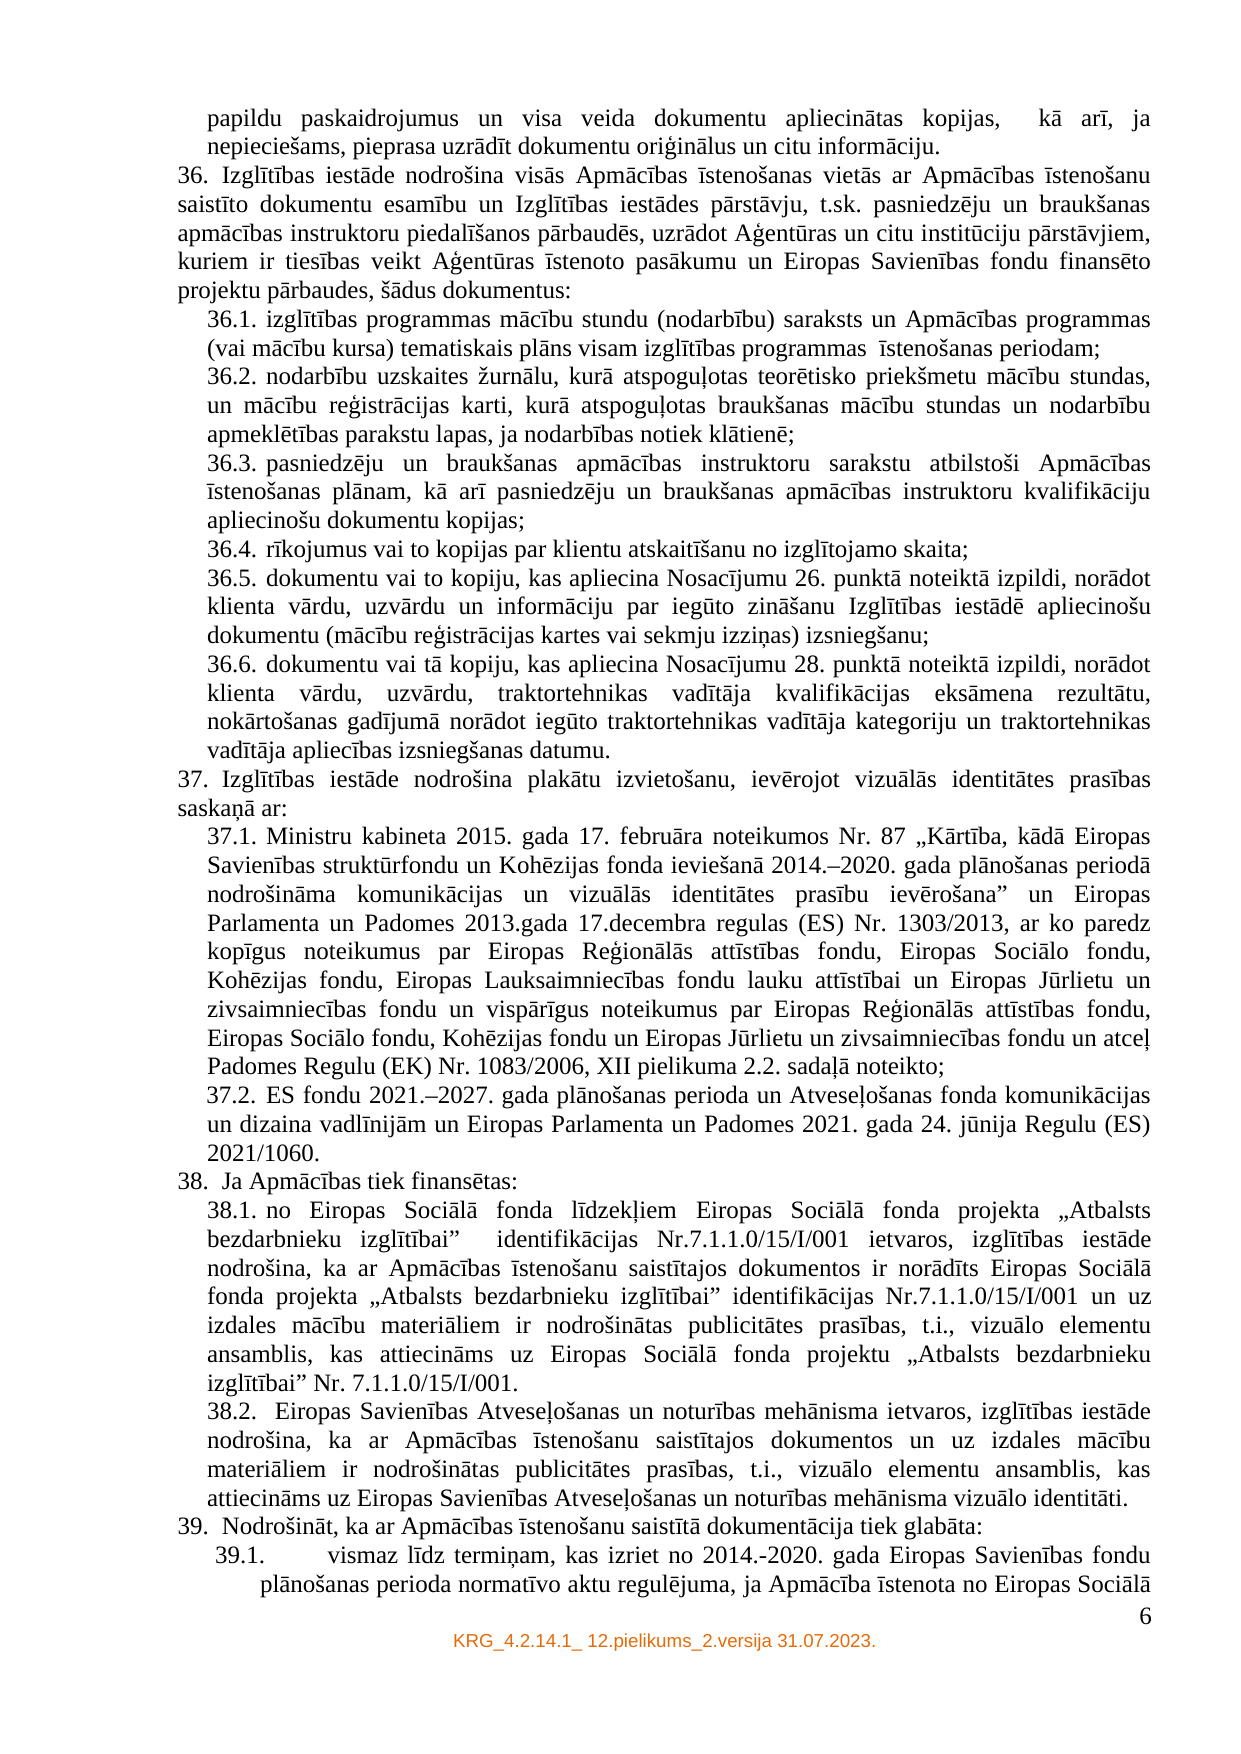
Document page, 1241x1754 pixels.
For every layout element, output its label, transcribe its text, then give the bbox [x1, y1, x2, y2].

list Nodrošināt, ka ar Apmācības īstenošanu saistītā dokumentācija tiek glabāta: [177, 1511, 1152, 1540]
list Izglītības iestāde nodrošina plakātu izvietošanu, ievērojot vizuālās identitātes prasības saskaņā ar: [177, 764, 1152, 821]
list dokumentu vai to kopiju, kas apliecina Nosacījumu 26. punktā noteiktā izpildi, norādot klienta vārdu, uzvārdu un informāciju par iegūto zināšanu Izglītības iestādē apliecinošu dokumentu (mācību reģistrācijas kartes vai sekmju izziņas) izsniegšanu; [207, 563, 1152, 649]
list nodarbību uzskaites žurnālu, kurā atspoguļotas teorētisko priekšmetu mācību stundas, un mācību reģistrācijas karti, kurā atspoguļotas braukšanas mācību stundas un nodarbību apmeklētības parakstu lapas, ja nodarbības notiek klātienē; [207, 361, 1152, 448]
list Izglītības iestāde nodrošina visās Apmācības īstenošanas vietās ar Apmācības īstenošanu saistīto dokumentu esamību un Izglītības iestādes pārstāvju, t.sk. pasniedzēju un braukšanas apmācības instruktoru piedalīšanos pārbaudēs, uzrādot Aģentūras un citu institūciju pārstāvjiem, kuriem ir tiesības veikt Aģentūras īstenoto pasākumu un Eiropas Savienības fondu finansēto projektu pārbaudes, šādus dokumentus: [177, 160, 1152, 304]
list ES fondu 2021.–2027. gada plānošanas perioda un Atveseļošanas fonda komunikācijas un dizaina vadlīnijām un Eiropas Parlamenta un Padomes 2021. gada 24. jūnija Regulu (ES) 2021/1060. [206, 1080, 1152, 1166]
list izglītības programmas mācību stundu (nodarbību) saraksts un Apmācības programmas (vai mācību kursa) tematiskais plāns visam izglītības programmas īstenošanas periodam; [207, 304, 1152, 361]
list Ja Apmācības tiek finansētas: [177, 1166, 1152, 1195]
list dokumentu vai tā kopiju, kas apliecina Nosacījumu 28. punktā noteiktā izpildi, norādot klienta vārdu, uzvārdu, traktortehnikas vadītāja kvalifikācijas eksāmena rezultātu, nokārtošanas gadījumā norādot iegūto traktortehnikas vadītāja kategoriju un traktortehnikas vadītāja apliecības izsniegšanas datumu. [207, 649, 1152, 764]
list Eiropas Savienības Atveseļošanas un noturības mehānisma ietvaros, izglītības iestāde nodrošina, ka ar Apmācības īstenošanu saistītajos dokumentos un uz izdales mācību materiāliem ir nodrošinātas publicitātes prasības, t.i., vizuālo elementu ansamblis, kas attiecināms uz Eiropas Savienības Atveseļošanas un noturības mehānisma vizuālo identitāti. [207, 1396, 1152, 1511]
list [207, 103, 1152, 160]
list pasniedzēju un braukšanas apmācības instruktoru sarakstu atbilstoši Apmācības īstenošanas plānam, kā arī pasniedzēju un braukšanas apmācības instruktoru kvalifikāciju apliecinošu dokumentu kopijas; [207, 448, 1152, 534]
list Ministru kabineta 2015. gada 17. februāra noteikumos Nr. 87 „Kārtība, kādā Eiropas Savienības struktūrfondu un Kohēzijas fonda ieviešanā 2014.–2020. gada plānošanas periodā nodrošināma komunikācijas un vizuālās identitātes prasību ievērošana” un Eiropas Parlamenta un Padomes 2013.gada 17.decembra regulas (ES) Nr. 1303/2013, ar ko paredz kopīgus noteikumus par Eiropas Reģionālās attīstības fondu, Eiropas Sociālo fondu, Kohēzijas fondu, Eiropas Lauksaimniecības fondu lauku attīstībai un Eiropas Jūrlietu un zivsaimniecības fondu un vispārīgus noteikumus par Eiropas Reģionālās attīstības fondu, Eiropas Sociālo fondu, Kohēzijas fondu un Eiropas Jūrlietu un zivsaimniecības fondu un atceļ Padomes Regulu (EK) Nr. 1083/2006, XII pielikuma 2.2. sadaļā noteikto; [207, 821, 1152, 1080]
list no Eiropas Sociālā fonda līdzekļiem Eiropas Sociālā fonda projekta „Atbalsts bezdarbnieku izglītībai” identifikācijas Nr.7.1.1.0/15/I/001 ietvaros, izglītības iestāde nodrošina, ka ar Apmācības īstenošanu saistītajos dokumentos ir norādīts Eiropas Sociālā fonda projekta „Atbalsts bezdarbnieku izglītībai” identifikācijas Nr.7.1.1.0/15/I/001 un uz izdales mācību materiāliem ir nodrošinātas publicitātes prasības, t.i., vizuālo elementu ansamblis, kas attiecināms uz Eiropas Sociālā fonda projektu „Atbalsts bezdarbnieku izglītībai” Nr. 7.1.1.0/15/I/001. [207, 1195, 1152, 1396]
list rīkojumus vai to kopijas par klientu atskaitīšanu no izglītojamo skaita; [207, 534, 1152, 563]
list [215, 1540, 1152, 1598]
